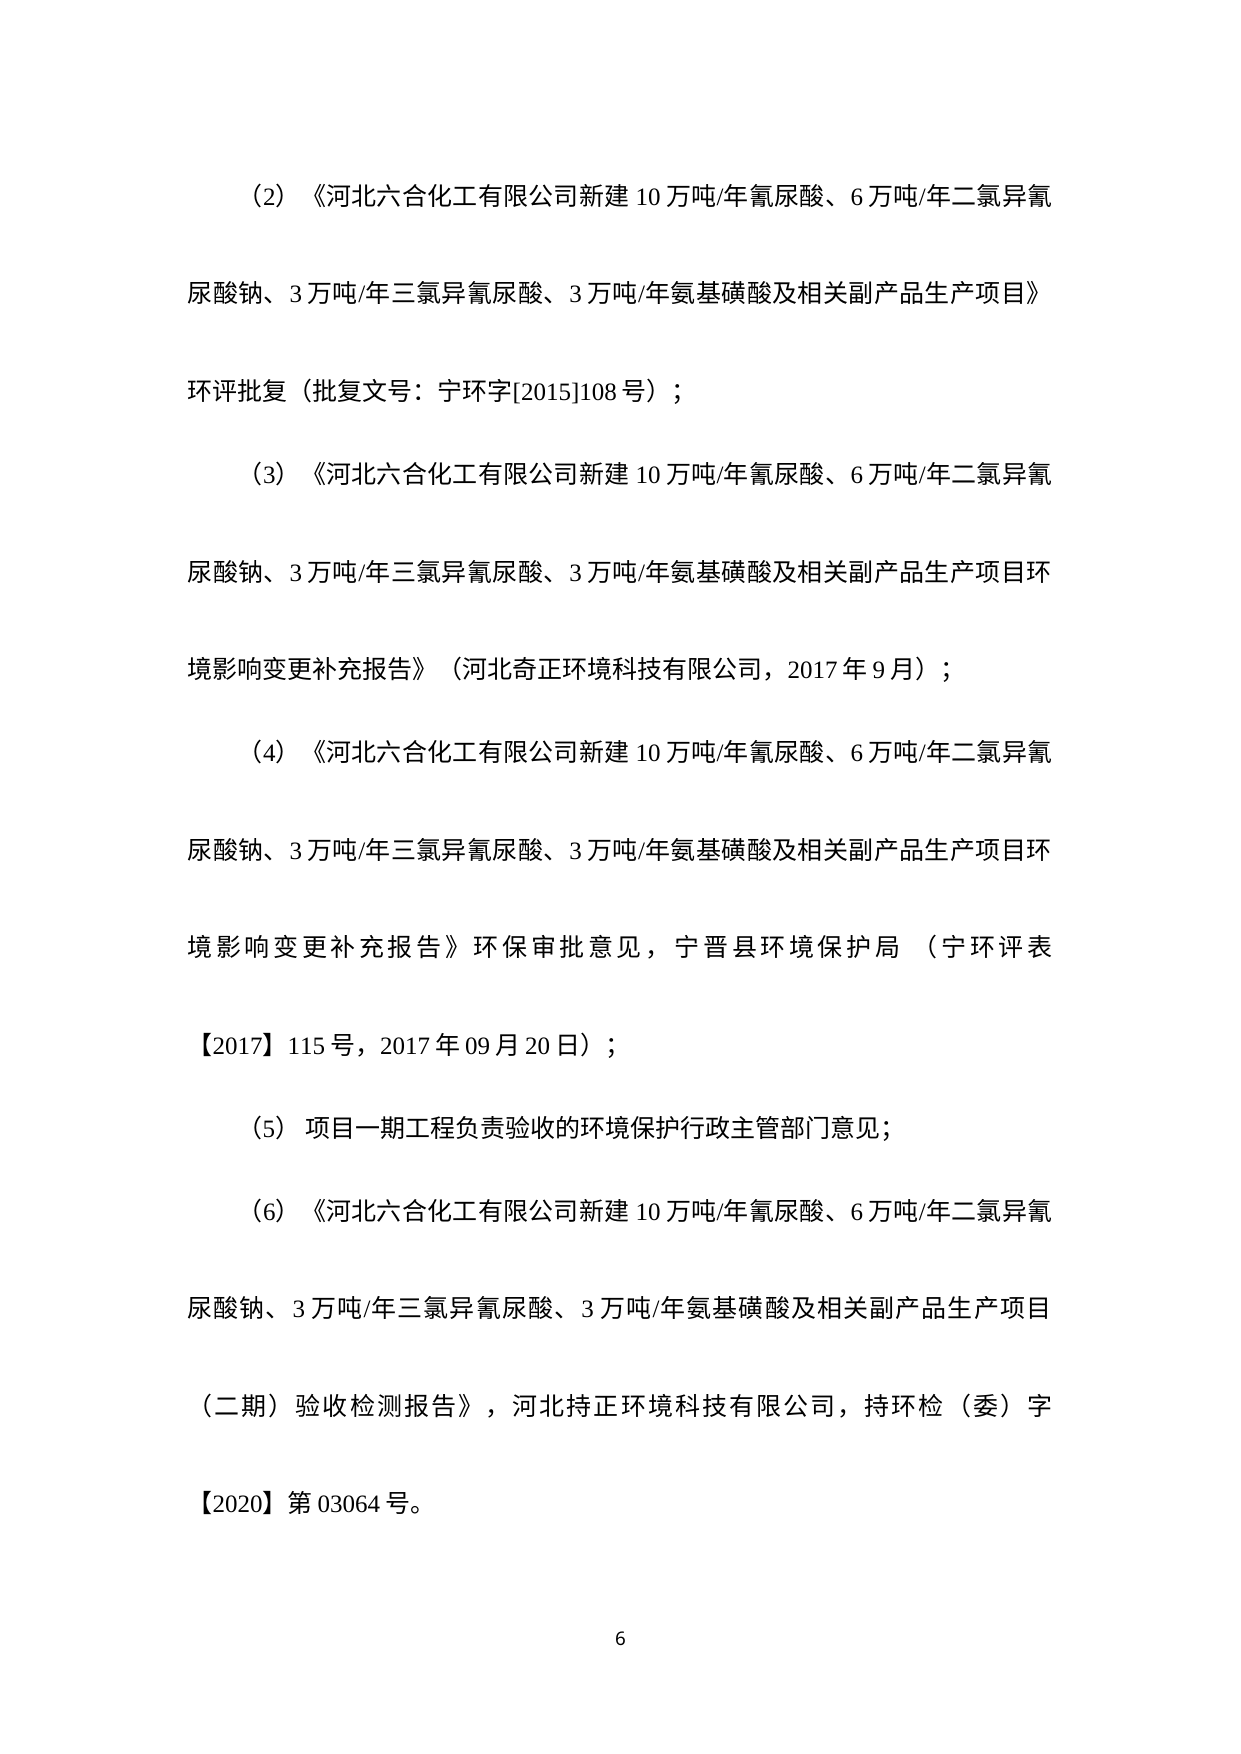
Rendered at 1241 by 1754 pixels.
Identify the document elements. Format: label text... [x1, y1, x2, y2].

text （5） 项目一期工程负责验收的环境保护行政主管部门意见； [187, 1094, 1053, 1159]
text （4）《河北六合化工有限公司新建10万吨/年氰尿酸、6万吨/年二氯异氰尿酸钠、3万吨/年三氯异氰尿酸、3万吨/年氨基磺酸及相关副产品生产项目环境影响变更补充报告》环保审批意见，宁晋县环境保护局 （宁环评表【2017】115号，2017年09月20日）； [187, 718, 1053, 1076]
text （3）《河北六合化工有限公司新建10万吨/年氰尿酸、6万吨/年二氯异氰尿酸钠、3万吨/年三氯异氰尿酸、3万吨/年氨基磺酸及相关副产品生产项目环境影响变更补充报告》（河北奇正环境科技有限公司，2017年9月）； [187, 440, 1053, 700]
text （6）《河北六合化工有限公司新建10万吨/年氰尿酸、6万吨/年二氯异氰尿酸钠、3万吨/年三氯异氰尿酸、3万吨/年氨基磺酸及相关副产品生产项目（二期）验收检测报告》，河北持正环境科技有限公司，持环检（委）字【2020】第03064号。 [187, 1177, 1053, 1534]
text （2）《河北六合化工有限公司新建10万吨/年氰尿酸、6万吨/年二氯异氰尿酸钠、3万吨/年三氯异氰尿酸、3万吨/年氨基磺酸及相关副产品生产项目》环评批复（批复文号：宁环字[2015]108号）； [187, 162, 1053, 422]
